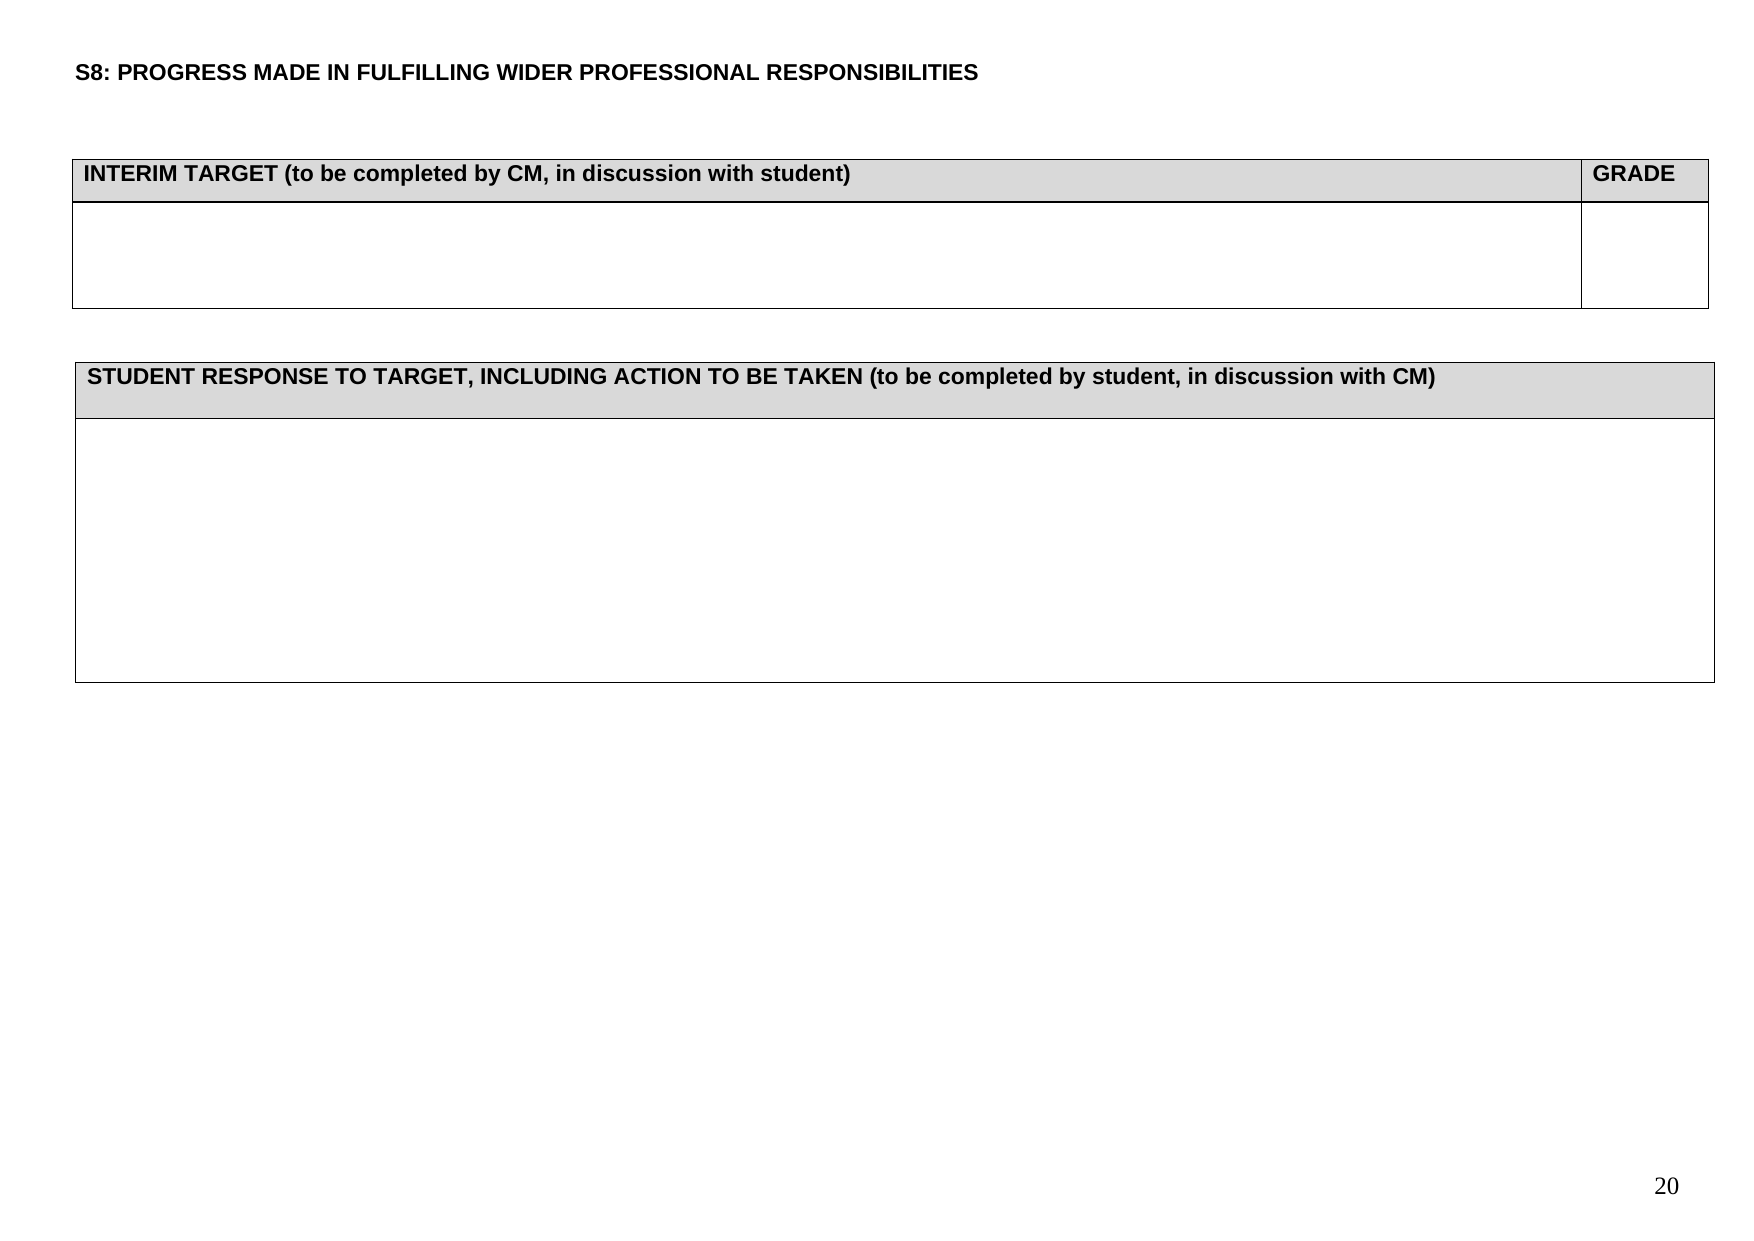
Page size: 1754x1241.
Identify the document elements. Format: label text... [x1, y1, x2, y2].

table_cell [76, 419, 1714, 682]
table_header INTERIM TARGET (to be completed by CM, in discussion with student) [73, 160, 1581, 201]
table_cell [1582, 203, 1708, 308]
table_cell [73, 203, 1581, 308]
text S8: PROGRESS MADE IN FULFILLING WIDER PROFESSIONAL RESPONSIBILITIES [75, 59, 1679, 86]
table_header STUDENT RESPONSE TO TARGET, INCLUDING ACTION TO BE TAKEN (to be completed by student, in discussion with CM) [76, 363, 1714, 418]
table_header GRADE [1582, 160, 1708, 201]
